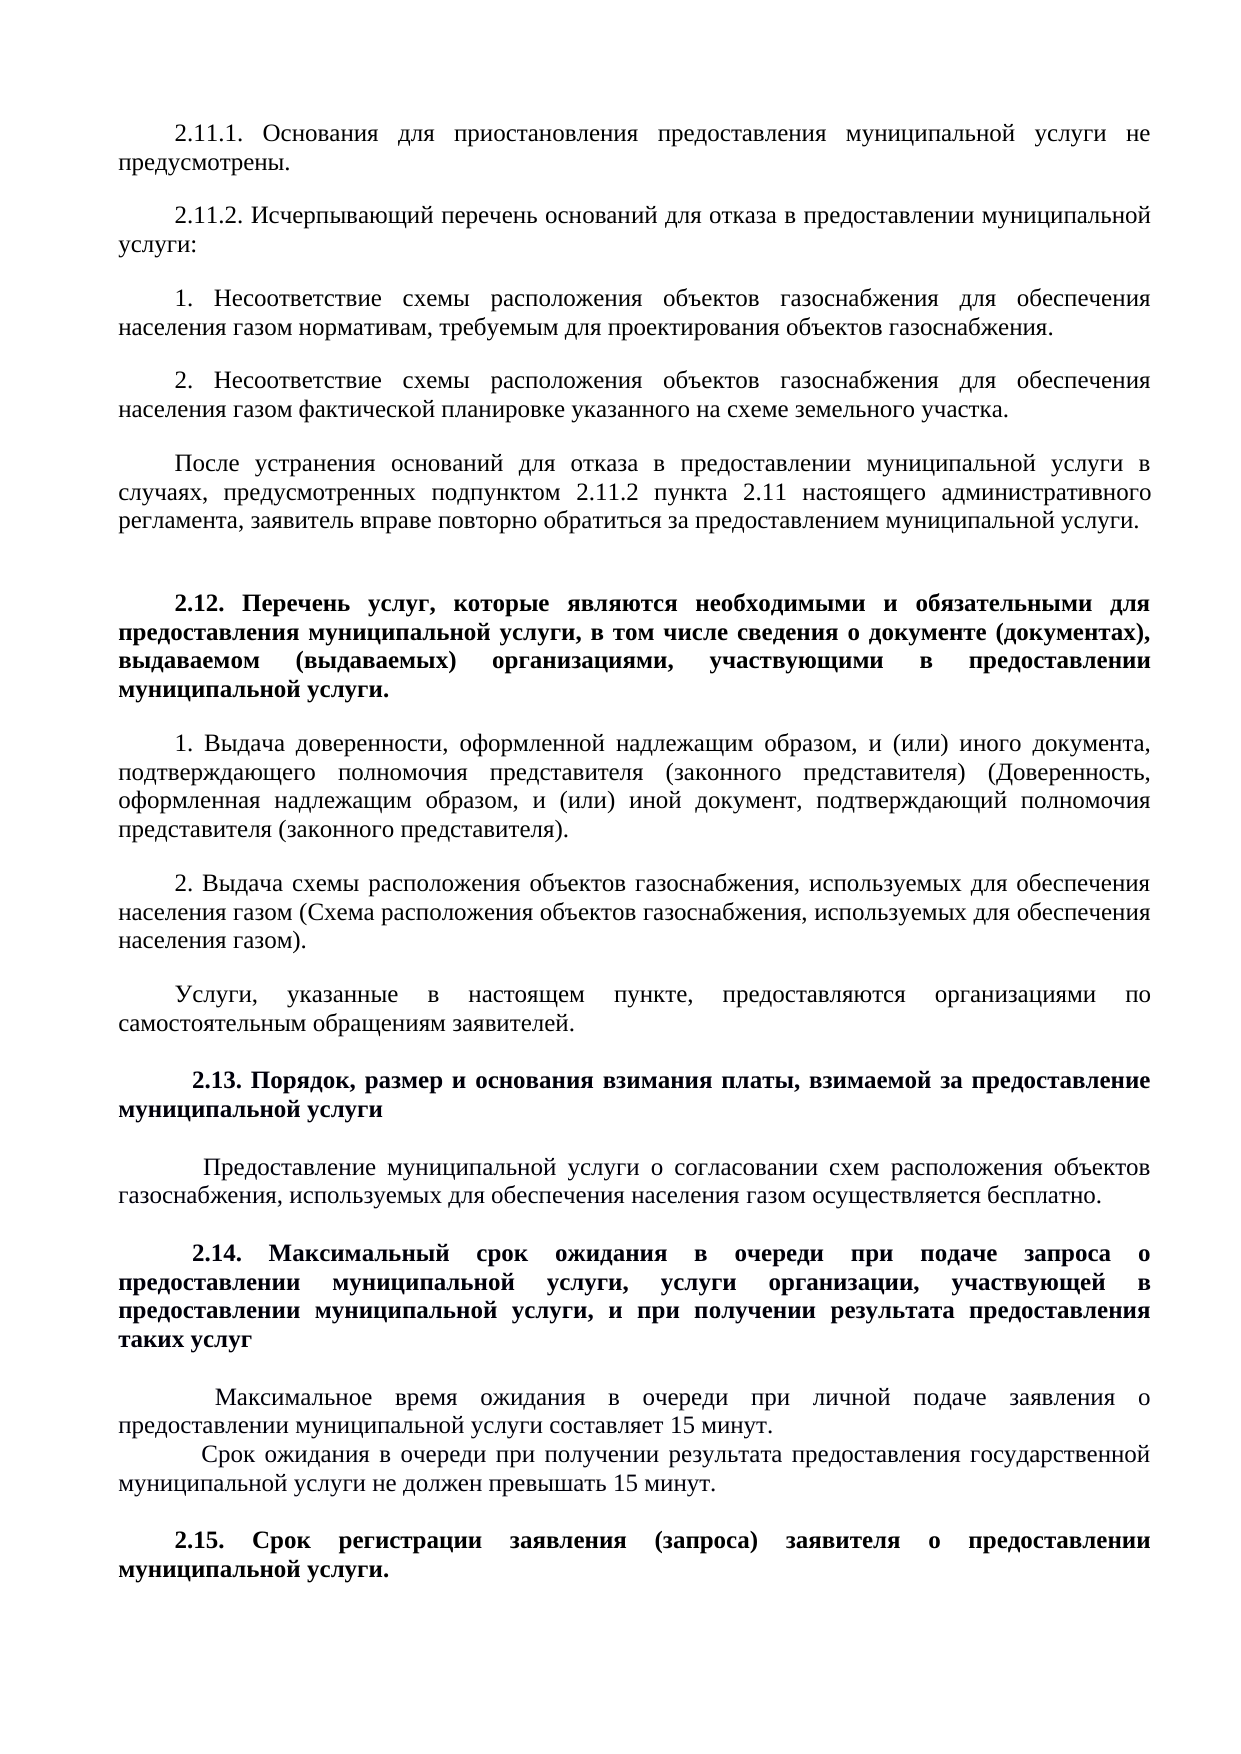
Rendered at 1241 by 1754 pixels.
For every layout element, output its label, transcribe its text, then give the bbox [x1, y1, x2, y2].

text 1. Выдача доверенности, оформленной надлежащим образом, и (или) иного документа, подтверждающего полномочия представителя (законного представителя) (Доверенность, оформленная надлежащим образом, и (или) иной документ, подтверждающий полномочия представителя (законного представителя). [118, 728, 1152, 843]
text Срок ожидания в очереди при получении результата предоставления государственной муниципальной услуги не должен превышать 15 минут. [118, 1439, 1152, 1497]
text Максимальное время ожидания в очереди при личной подаче заявления о предоставлении муниципальной услуги составляет 15 минут. [118, 1382, 1152, 1439]
text Предоставление муниципальной услуги о согласовании схем расположения объектов газоснабжения, используемых для обеспечения населения газом осуществляется бесплатно. [118, 1152, 1152, 1209]
text Услуги, указанные в настоящем пункте, предоставляются организациями по самостоятельным обращениям заявителей. [118, 979, 1152, 1037]
text 2.14. Максимальный срок ожидания в очереди при подаче запроса о предоставлении муниципальной услуги, услуги организации, участвующей в предоставлении муниципальной услуги, и при получении результата предоставления таких услуг [118, 1238, 1152, 1353]
text 2.11.1. Основания для приостановления предоставления муниципальной услуги не предусмотрены. [118, 118, 1152, 176]
title 2.12. Перечень услуг, которые являются необходимыми и обязательными для предоставления муниципальной услуги, в том числе сведения о документе (документах), выдаваемом (выдаваемых) организациями, участвующими в предоставлении муниципальной услуги. [118, 588, 1152, 703]
text 2. Выдача схемы расположения объектов газоснабжения, используемых для обеспечения населения газом (Схема расположения объектов газоснабжения, используемых для обеспечения населения газом). [118, 868, 1152, 954]
text После устранения оснований для отказа в предоставлении муниципальной услуги в случаях, предусмотренных подпунктом 2.11.2 пункта 2.11 настоящего административного регламента, заявитель вправе повторно обратиться за предоставлением муниципальной услуги. [118, 448, 1152, 534]
text 1. Несоответствие схемы расположения объектов газоснабжения для обеспечения населения газом нормативам, требуемым для проектирования объектов газоснабжения. [118, 283, 1152, 341]
text 2.13. Порядок, размер и основания взимания платы, взимаемой за предоставление муниципальной услуги [118, 1066, 1152, 1123]
title 2.15. Срок регистрации заявления (запроса) заявителя о предоставлении муниципальной услуги. [118, 1526, 1152, 1583]
text 2. Несоответствие схемы расположения объектов газоснабжения для обеспечения населения газом фактической планировке указанного на схеме земельного участка. [118, 366, 1152, 423]
text 2.11.2. Исчерпывающий перечень оснований для отказа в предоставлении муниципальной услуги: [118, 201, 1152, 258]
